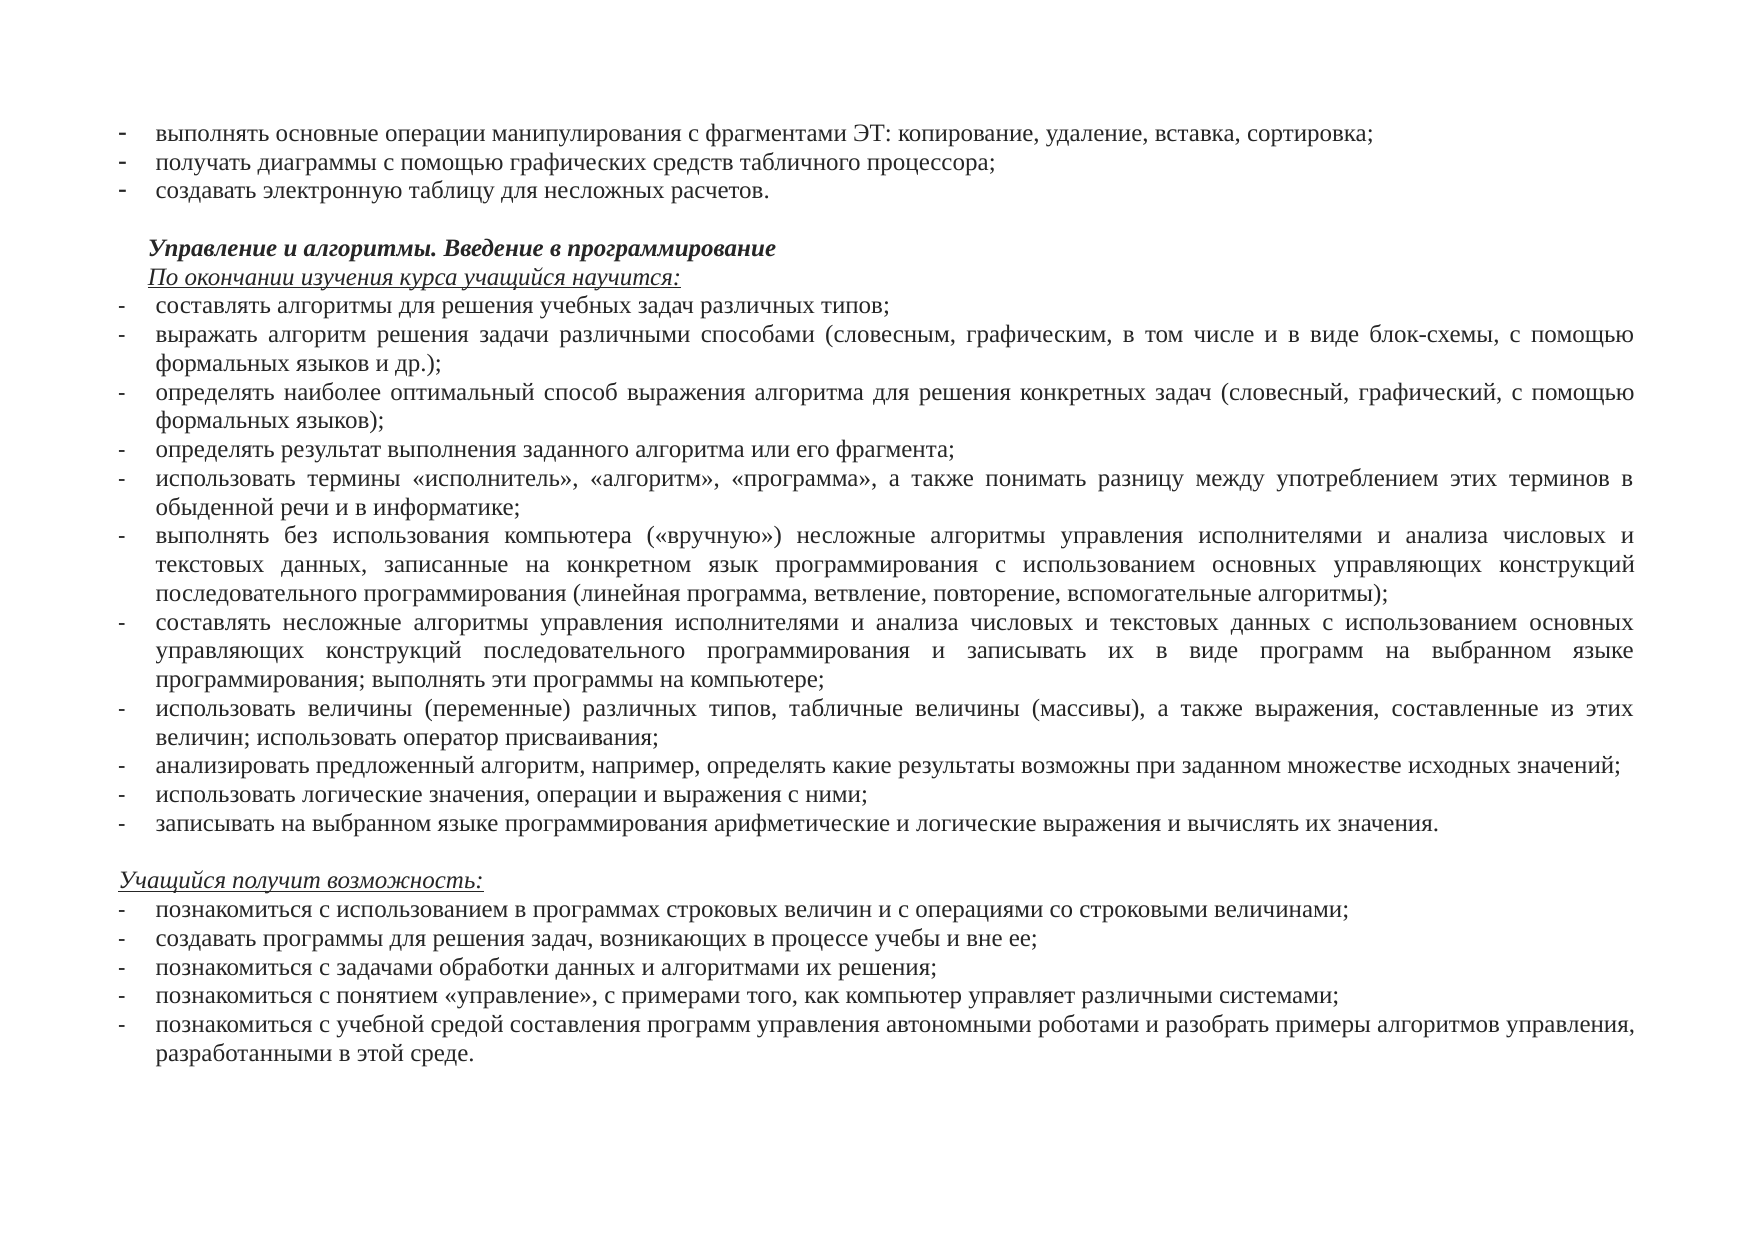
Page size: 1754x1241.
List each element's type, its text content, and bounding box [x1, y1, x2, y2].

list использовать термины «исполнитель», «алгоритм», «программа», а также понимать разницу между употреблением этих терминов в обыденной речи и в информатике; [118, 463, 1636, 521]
list выполнять без использования компьютера («вручную») несложные алгоритмы управления исполнителями и анализа числовых и текстовых данных, записанные на конкретном язык программирования с использованием основных управляющих конструкций последовательного программирования (линейная программа, ветвление, повторение, вспомогательные алгоритмы); [118, 521, 1636, 607]
list анализировать предложенный алгоритм, например, определять какие результаты возможны при заданном множестве исходных значений; [118, 751, 1636, 779]
list создавать электронную таблицу для несложных расчетов. [118, 176, 1636, 204]
list определять наиболее оптимальный способ выражения алгоритма для решения конкретных задач (словесный, графический, с помощью формальных языков); [118, 377, 1636, 434]
list получать диаграммы с помощью графических средств табличного процессора; [118, 147, 1636, 176]
text Учащийся получит возможность: [118, 866, 1636, 894]
list записывать на выбранном языке программирования арифметические и логические выражения и вычислять их значения. [118, 808, 1636, 837]
list познакомиться с учебной средой составления программ управления автономными роботами и разобрать примеры алгоритмов управления, разработанными в этой среде. [118, 1009, 1636, 1067]
list использовать величины (переменные) различных типов, табличные величины (массивы), а также выражения, составленные из этих величин; использовать оператор присваивания; [118, 693, 1636, 751]
list познакомиться с задачами обработки данных и алгоритмами их решения; [118, 952, 1636, 981]
list создавать программы для решения задач, возникающих в процессе учебы и вне ее; [118, 923, 1636, 952]
list познакомиться с понятием «управление», с примерами того, как компьютер управляет различными системами; [118, 981, 1636, 1009]
text Управление и алгоритмы. Введение в программирование [118, 233, 1636, 262]
list составлять алгоритмы для решения учебных задач различных типов; [118, 291, 1636, 319]
list определять результат выполнения заданного алгоритма или его фрагмента; [118, 434, 1636, 463]
list познакомиться с использованием в программах строковых величин и с операциями со строковыми величинами; [118, 894, 1636, 923]
list выражать алгоритм решения задачи различными способами (словесным, графическим, в том числе и в виде блок-схемы, с помощью формальных языков и др.); [118, 319, 1636, 377]
list составлять несложные алгоритмы управления исполнителями и анализа числовых и текстовых данных с использованием основных управляющих конструкций последовательного программирования и записывать их в виде программ на выбранном языке программирования; выполнять эти программы на компьютере; [118, 607, 1636, 693]
list использовать логические значения, операции и выражения с ними; [118, 779, 1636, 808]
text По окончании изучения курса учащийся научится: [118, 262, 1636, 291]
list выполнять основные операции манипулирования с фрагментами ЭТ: копирование, удаление, вставка, сортировка; [118, 118, 1636, 147]
